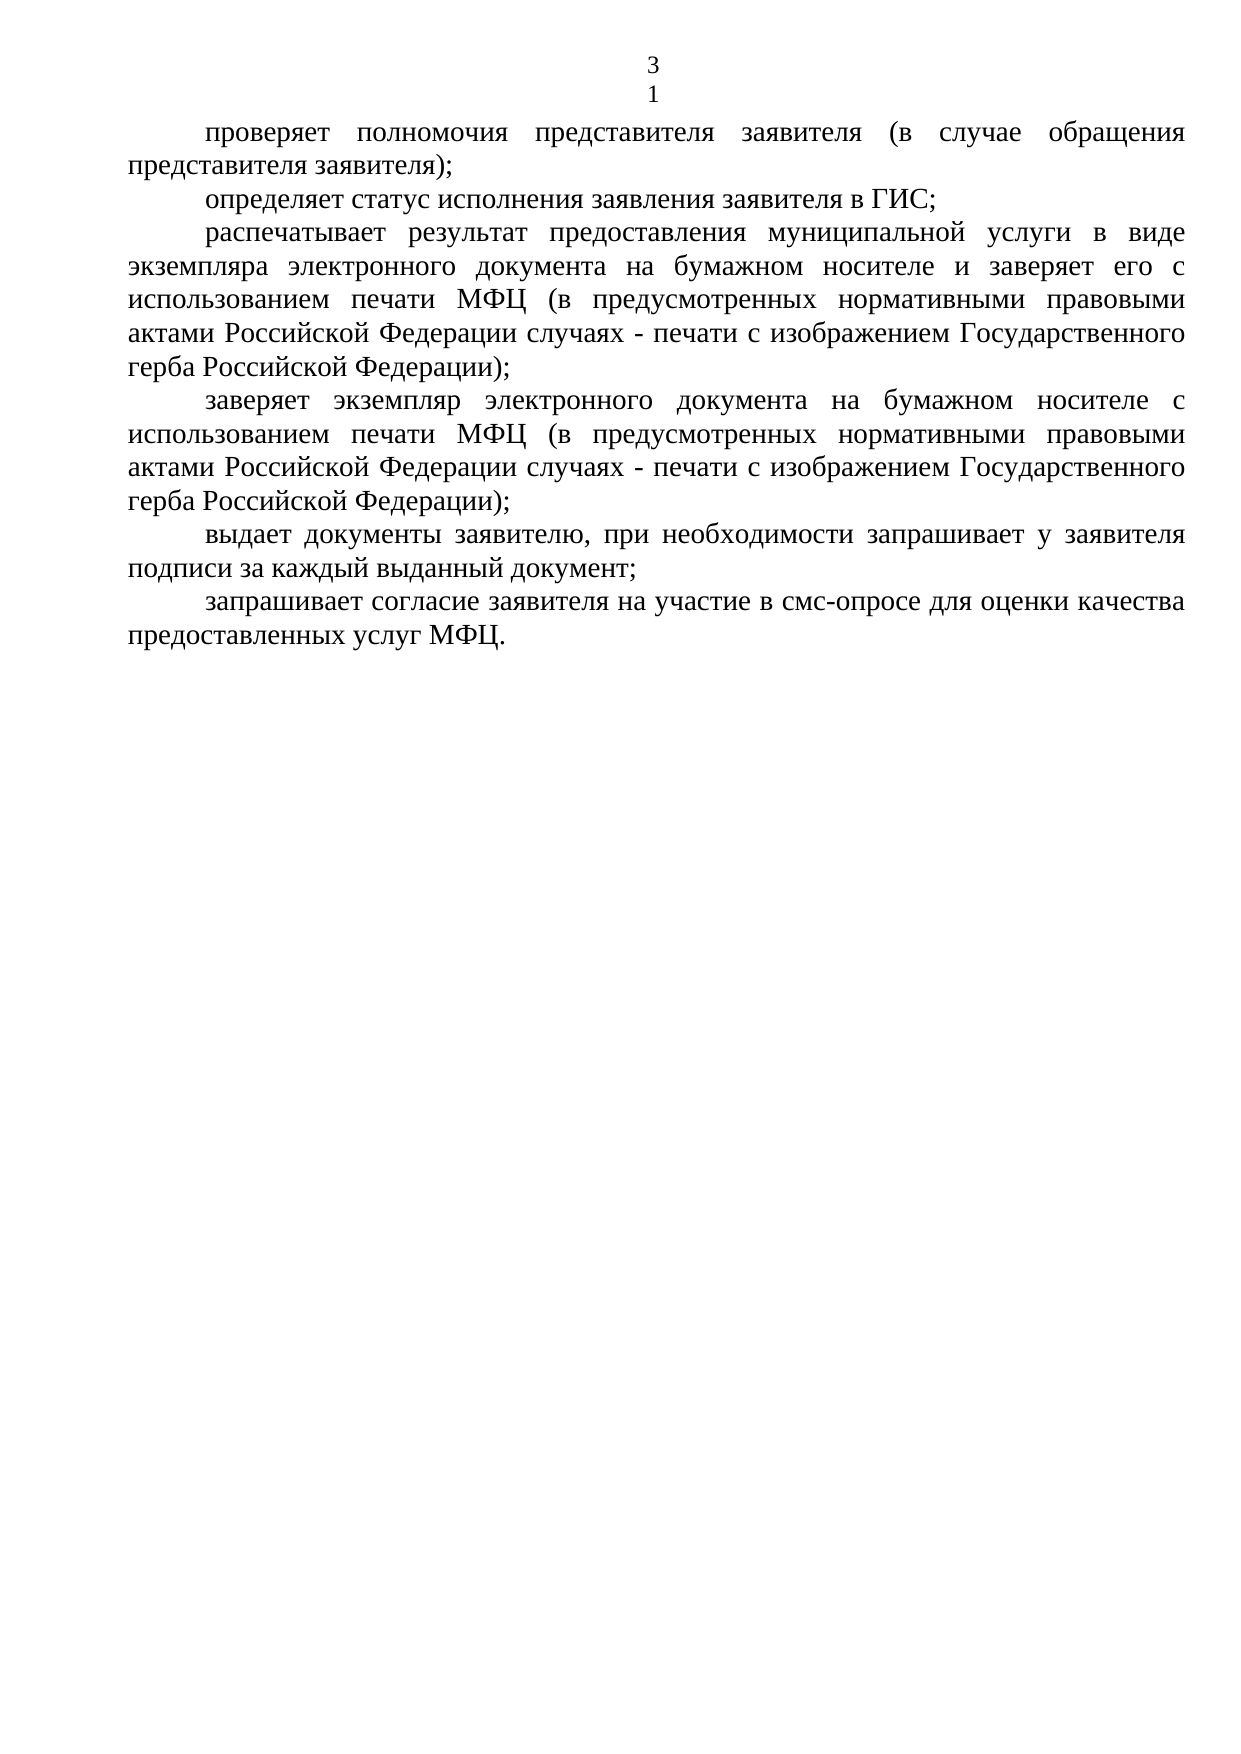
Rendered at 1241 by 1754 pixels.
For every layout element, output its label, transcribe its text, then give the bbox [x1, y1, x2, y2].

text распечатывает результат предоставления муниципальной услуги в виде экземпляра электронного документа на бумажном носителе и заверяет его с использованием печати МФЦ (в предусмотренных нормативными правовыми актами Российской Федерации случаях - печати с изображением Государственного герба Российской Федерации); [128, 214, 1186, 382]
text определяет статус исполнения заявления заявителя в ГИС; [128, 181, 1186, 214]
text запрашивает согласие заявителя на участие в смс-опросе для оценки качества предоставленных услуг МФЦ. [128, 583, 1186, 651]
text проверяет полномочия представителя заявителя (в случае обращения представителя заявителя); [128, 114, 1186, 181]
text выдает документы заявителю, при необходимости запрашивает у заявителя подписи за каждый выданный документ; [128, 516, 1186, 583]
text заверяет экземпляр электронного документа на бумажном носителе с использованием печати МФЦ (в предусмотренных нормативными правовыми актами Российской Федерации случаях - печати с изображением Государственного герба Российской Федерации); [128, 382, 1186, 516]
